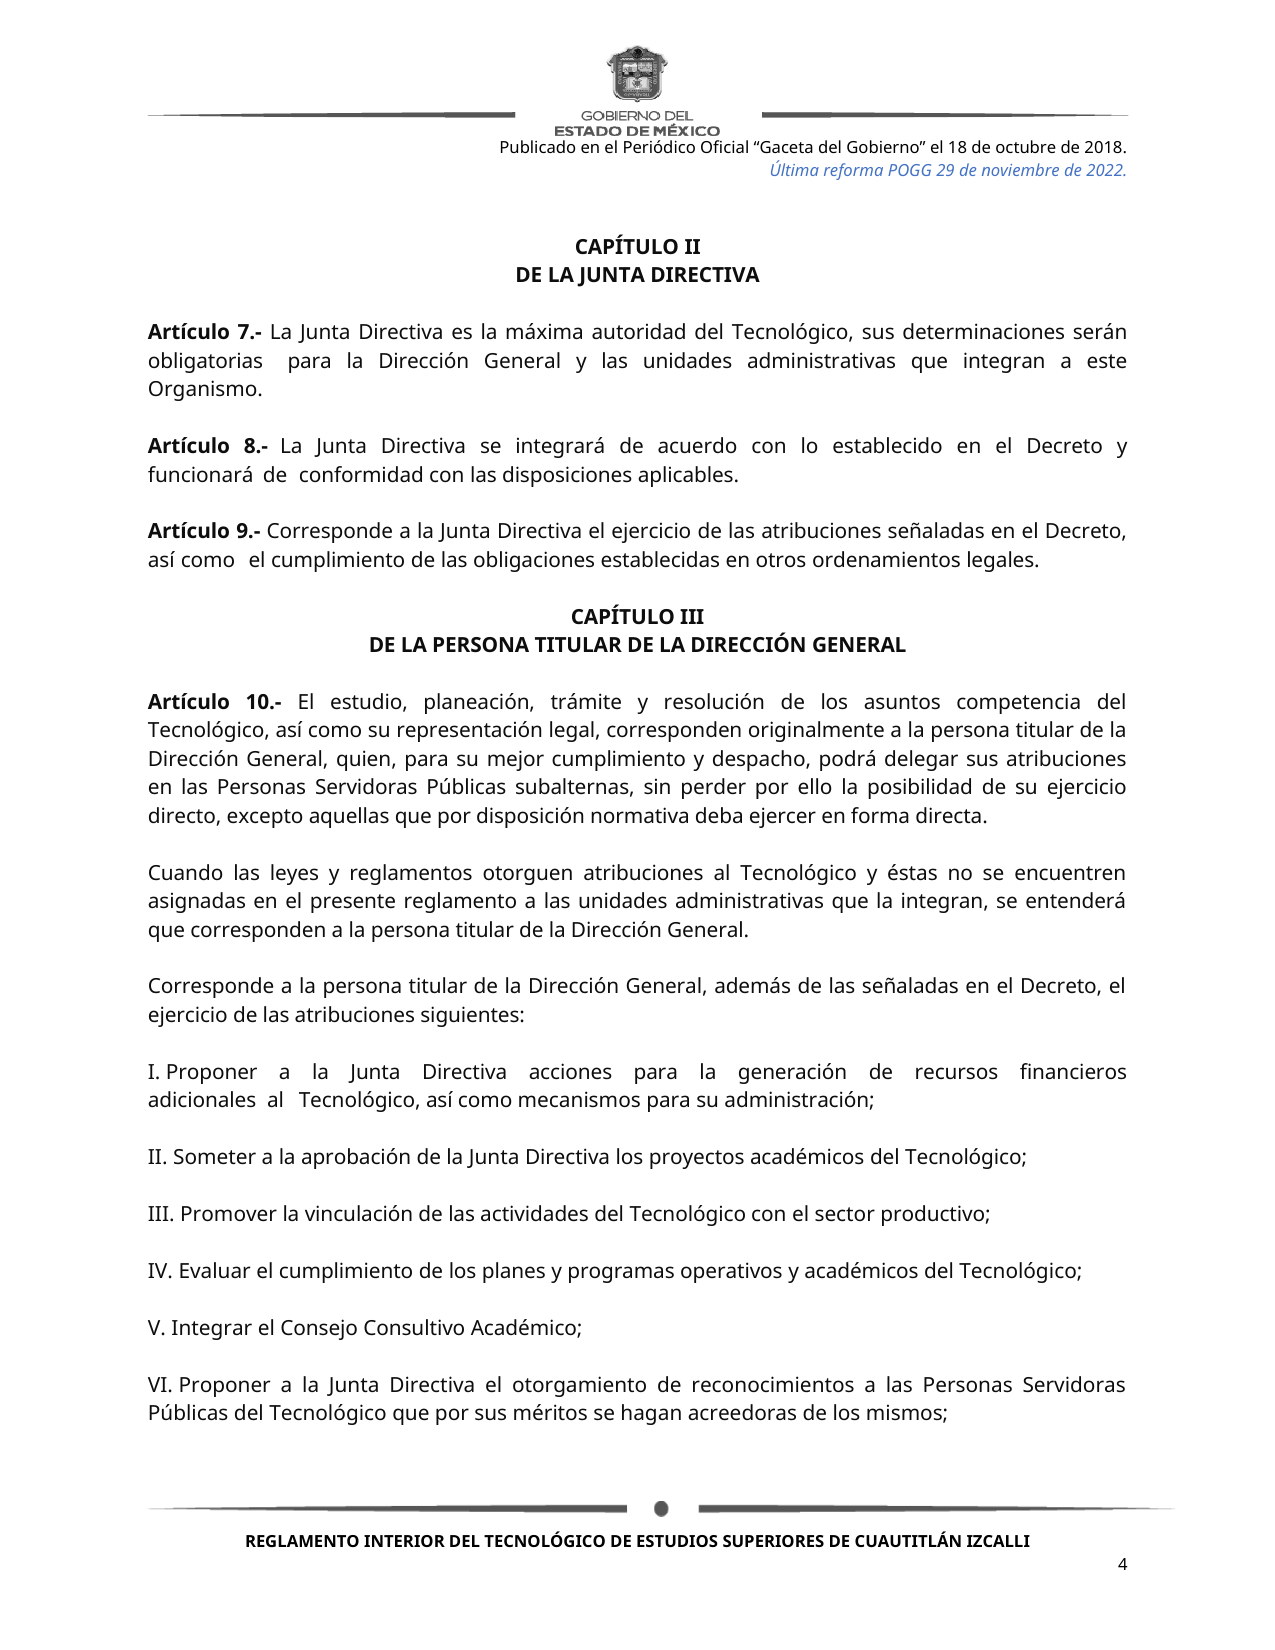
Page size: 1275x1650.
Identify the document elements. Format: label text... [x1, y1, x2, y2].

text Artículo 7.- La Junta Directiva es la máxima autoridad del Tecnológico, sus determinaciones serán obligatorias para la Dirección General y las unidades administrativas que integran a este Organismo. [148, 317, 1127, 403]
text CAPÍTULO III [148, 602, 1127, 630]
list Someter a la aprobación de la Junta Directiva los proyectos académicos del Tecnológico; [148, 1142, 1127, 1171]
text CAPÍTULO II [148, 232, 1127, 261]
list Proponer a la Junta Directiva acciones para la generación de recursos financieros adicionales al Tecnológico, así como mecanismos para su administración; [148, 1057, 1127, 1114]
text Corresponde a la persona titular de la Dirección General, además de las señaladas en el Decreto, el ejercicio de las atribuciones siguientes: [148, 972, 1127, 1028]
picture [147, 1501, 1176, 1517]
list Integrar el Consejo Consultivo Académico; [148, 1313, 1127, 1341]
list Evaluar el cumplimiento de los planes y programas operativos y académicos del Tecnológico; [148, 1256, 1127, 1284]
text Artículo 9.- Corresponde a la Junta Directiva el ejercicio de las atribuciones señaladas en el Decreto, así como el cumplimiento de las obligaciones establecidas en otros ordenamientos legales. [148, 517, 1127, 573]
text Cuando las leyes y reglamentos otorguen atribuciones al Tecnológico y éstas no se encuentren asignadas en el presente reglamento a las unidades administrativas que la integran, se entenderá que corresponden a la persona titular de la Dirección General. [148, 858, 1127, 943]
picture [147, 44, 1129, 136]
text DE LA JUNTA DIRECTIVA [148, 261, 1127, 289]
list Proponer a la Junta Directiva el otorgamiento de reconocimientos a las Personas Servidoras Públicas del Tecnológico que por sus méritos se hagan acreedoras de los mismos; [148, 1370, 1127, 1427]
text Artículo 10.- El estudio, planeación, trámite y resolución de los asuntos competencia del Tecnológico, así como su representación legal, corresponden originalmente a la persona titular de la Dirección General, quien, para su mejor cumplimiento y despacho, podrá delegar sus atribuciones en las Personas Servidoras Públicas subalternas, sin perder por ello la posibilidad de su ejercicio directo, excepto aquellas que por disposición normativa deba ejercer en forma directa. [148, 687, 1127, 829]
text DE LA PERSONA TITULAR DE LA DIRECCIÓN GENERAL [148, 630, 1127, 659]
text Artículo 8.- La Junta Directiva se integrará de acuerdo con lo establecido en el Decreto y funcionará de conformidad con las disposiciones aplicables. [148, 431, 1127, 488]
list Promover la vinculación de las actividades del Tecnológico con el sector productivo; [148, 1199, 1127, 1227]
